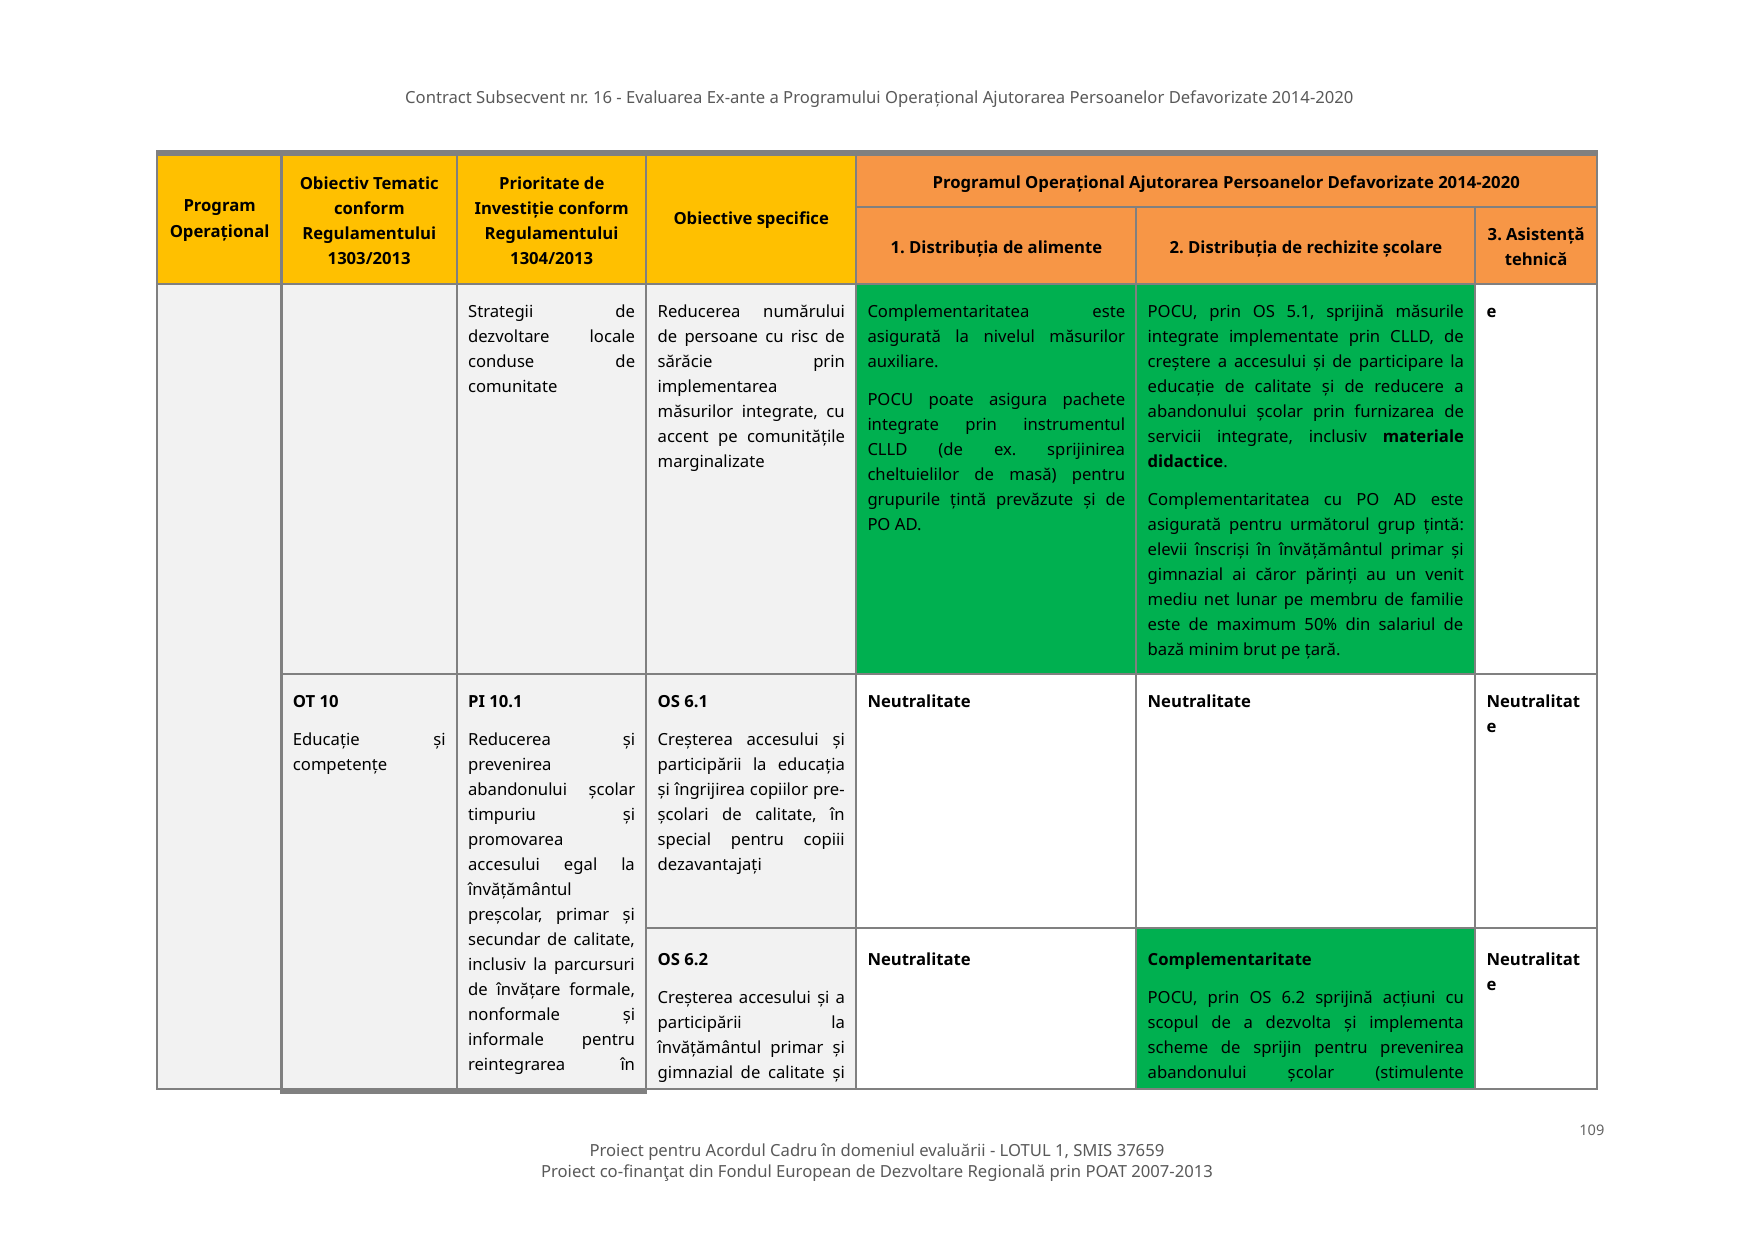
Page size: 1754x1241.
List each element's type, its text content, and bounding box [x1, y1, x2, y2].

table_cell 1. Distribuția de alimente [857, 208, 1135, 283]
table_header Obiectiv Tematic conform Regulamentului 1303/2013 [283, 156, 456, 283]
table_cell Neutralitate [1476, 929, 1596, 1088]
table_cell Neutralitate [1137, 675, 1474, 927]
table_cell OT 10 Educație și competențe [283, 675, 456, 1088]
table_cell Neutralitate [857, 929, 1135, 1088]
table_cell Neutralitate [857, 675, 1135, 927]
table_header Program Operaţional [158, 156, 280, 283]
table_cell OS 6.1 Creșterea accesului și participării la educația și îngrijirea copiilor pre-școlari de calitate, în special pentru copiii dezavantajați [647, 675, 855, 927]
table_cell PI 9.6 Strategii de dezvoltare locale conduse de comunitate [458, 285, 645, 673]
table_cell Neutralitate [1476, 675, 1596, 927]
table_cell 3. Asistență tehnică [1476, 208, 1596, 283]
table_cell PI 10.1 Reducerea și prevenirea abandonului școlar timpuriu și promovarea accesului egal la învățământul preșcolar, primar și secundar de calitate, inclusiv la parcursuri de învățare formale, nonformale și informale pentru reintegrarea în educație și formare [458, 675, 645, 1088]
table_cell Neutralitate [1476, 285, 1596, 673]
table_header Programul Operațional Ajutorarea Persoanelor Defavorizate 2014-2020 [857, 156, 1596, 206]
table_header Obiective specifice [647, 156, 855, 283]
table_header Prioritate de Investiție conform Regulamentului 1304/2013 [458, 156, 645, 283]
table_cell 2. Distribuția de rechizite școlare [1137, 208, 1474, 283]
